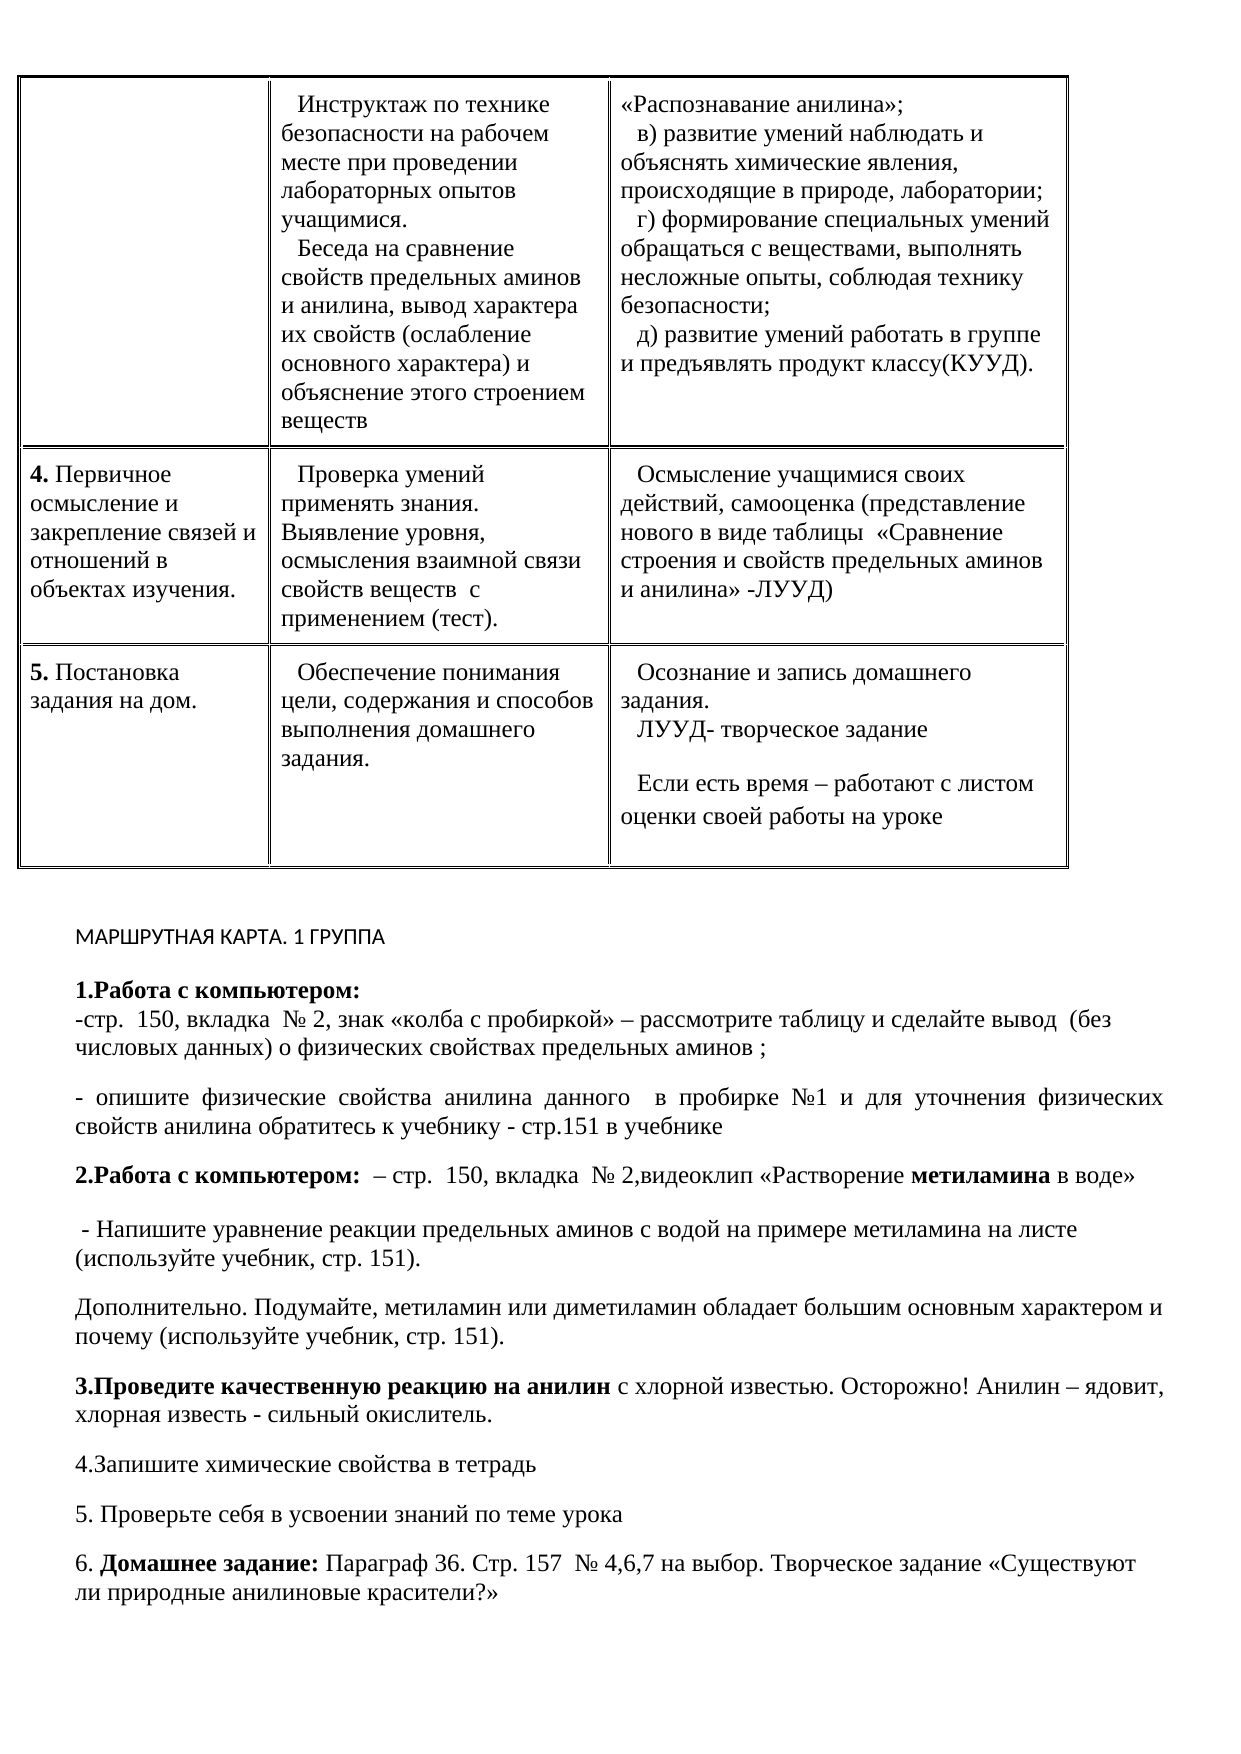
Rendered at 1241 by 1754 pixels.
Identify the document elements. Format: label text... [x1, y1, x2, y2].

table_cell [21, 78, 270, 445]
table_cell 5. Постановка задания на дом. [19, 643, 270, 866]
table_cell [270, 78, 609, 445]
table_cell Осознание и запись домашнего задания. ЛУУД- творческое задание Если есть время – работают с листом оценки своей работы на уроке [610, 643, 1067, 866]
text Дополнительно. Подумайте, метиламин или диметиламин обладает большим основным характером и почему (используйте учебник, стр. 151). [75, 1292, 1165, 1350]
text 1.Работа с компьютером: -стр. 150, вкладка № 2, знак «колба с пробиркой» – рассмотрите таблицу и сделайте вывод (без числовых данных) о физических свойствах предельных аминов ; [75, 975, 1165, 1061]
text МАРШРУТНАЯ КАРТА. 1 ГРУППА [75, 922, 1165, 950]
table_cell Обеспечение понимания цели, содержания и способов выполнения домашнего задания. [270, 646, 609, 866]
text - опишите физические свойства анилина данного в пробирке №1 и для уточнения физических свойств анилина обратитесь к учебнику - стр.151 в учебнике [75, 1082, 1165, 1139]
text 3.Проведите качественную реакцию на анилин с хлорной известью. Осторожно! Анилин – ядовит, хлорная известь - сильный окислитель. [75, 1371, 1165, 1428]
text 2.Работа с компьютером: – стр. 150, вкладка № 2,видеоклип «Растворение метиламина в воде» [75, 1160, 1165, 1189]
text 6. Домашнее задание: Параграф 36. Стр. 157 № 4,6,7 на выбор. Творческое задание «Существуют ли природные анилиновые красители?» [75, 1548, 1165, 1606]
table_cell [610, 78, 1066, 445]
text 5. Проверьте себя в усвоении знаний по теме урока [75, 1499, 1165, 1527]
text 4.Запишите химические свойства в тетрадь [75, 1449, 1165, 1478]
table_cell Проверка умений применять знания. Выявление уровня, осмысления взаимной связи свойств веществ с применением (тест). [271, 449, 608, 643]
table_cell Осмысление учащимися своих действий, самооценка (представление нового в виде таблицы «Сравнение строения и свойств предельных аминов и анилина» -ЛУУД) [611, 445, 1066, 643]
table_cell 4. Первичное осмысление и закрепление связей и отношений в объектах изучения. [21, 445, 268, 643]
text - Напишите уравнение реакции предельных аминов с водой на примере метиламина на листе (используйте учебник, стр. 151). [75, 1214, 1165, 1272]
